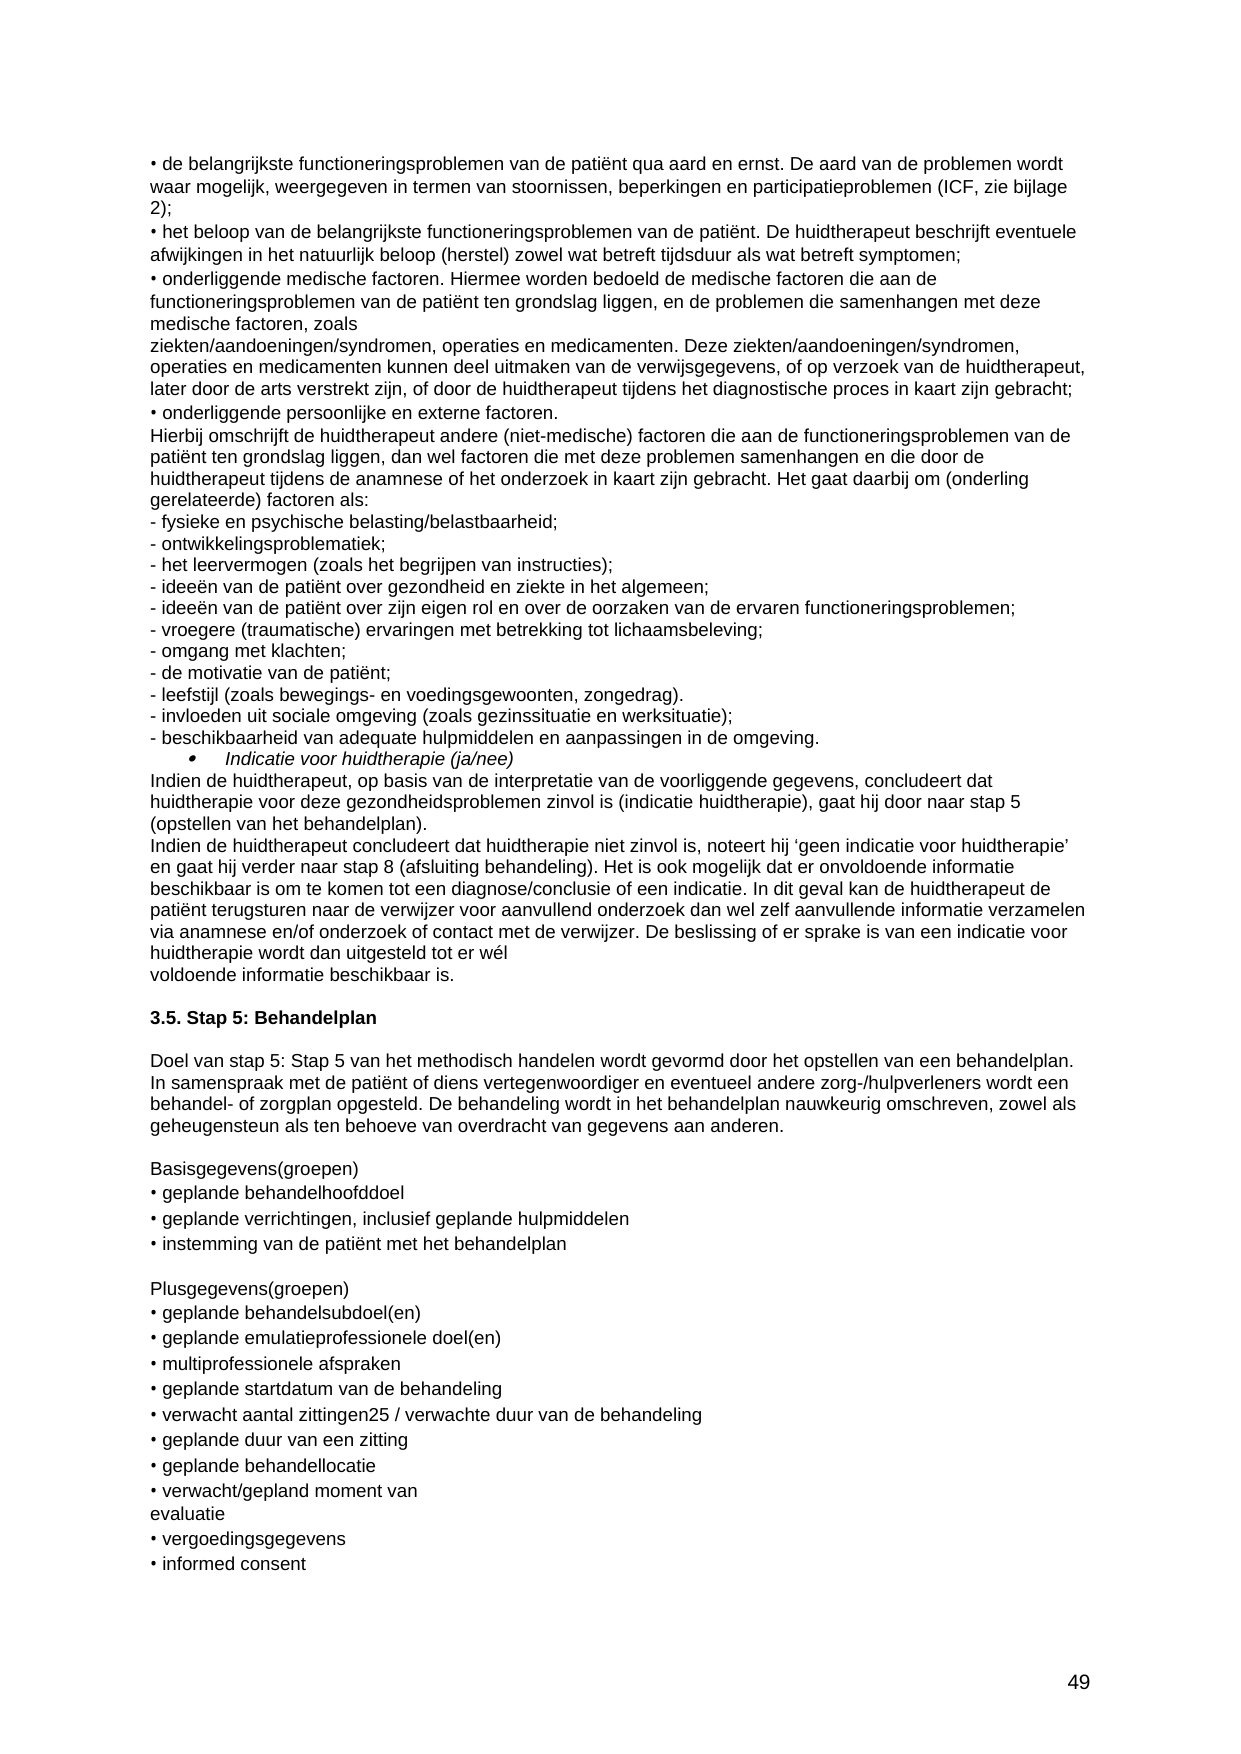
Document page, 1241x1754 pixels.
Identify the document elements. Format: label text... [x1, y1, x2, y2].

text • het beloop van de belangrijkste functioneringsproblemen van de patiënt. De huidtherapeut beschrijft eventuele afwijkingen in het natuurlijk beloop (herstel) zowel wat betreft tijdsduur als wat betreft symptomen; [150, 219, 1090, 266]
text Indien de huidtherapeut, op basis van de interpretatie van de voorliggende gegevens, concludeert dat huidtherapie voor deze gezondheidsproblemen zinvol is (indicatie huidtherapie), gaat hij door naar stap 5 (opstellen van het behandelplan). [150, 770, 1090, 834]
text • geplande behandelsubdoel(en) [150, 1299, 1090, 1324]
text • verwacht/gepland moment van [150, 1478, 1090, 1503]
text • onderliggende persoonlijke en externe factoren. [150, 399, 1090, 424]
text - vroegere (traumatische) ervaringen met betrekking tot lichaamsbeleving; [150, 619, 1090, 640]
text • geplande verrichtingen, inclusief geplande hulpmiddelen [150, 1205, 1090, 1230]
text - ideeën van de patiënt over zijn eigen rol en over de oorzaken van de ervaren functioneringsproblemen; [150, 597, 1090, 619]
text - leefstijl (zoals bewegings- en voedingsgewoonten, zongedrag). [150, 683, 1090, 705]
text • geplande emulatieprofessionele doel(en) [150, 1324, 1090, 1350]
text - omgang met klachten; [150, 640, 1090, 662]
text - het leervermogen (zoals het begrijpen van instructies); [150, 554, 1090, 576]
text Basisgegevens(groepen) [150, 1158, 1090, 1179]
list Indicatie voor huidtherapie (ja/nee) [187, 748, 1090, 770]
text • instemming van de patiënt met het behandelplan [150, 1230, 1090, 1256]
text - fysieke en psychische belasting/belastbaarheid; [150, 511, 1090, 532]
text Doel van stap 5: Stap 5 van het methodisch handelen wordt gevormd door het opstellen van een behandelplan. [150, 1050, 1090, 1072]
text - de motivatie van de patiënt; [150, 662, 1090, 683]
text voldoende informatie beschikbaar is. [150, 964, 1090, 985]
text evaluatie [150, 1503, 1090, 1525]
text Plusgegevens(groepen) [150, 1277, 1090, 1299]
text ziekten/aandoeningen/syndromen, operaties en medicamenten. Deze ziekten/aandoeningen/syndromen, operaties en medicamenten kunnen deel uitmaken van de verwijsgegevens, of op verzoek van de huidtherapeut, later door de arts verstrekt zijn, of door de huidtherapeut tijdens het diagnostische proces in kaart zijn gebracht; [150, 334, 1090, 399]
text • onderliggende medische factoren. Hiermee worden bedoeld de medische factoren die aan de functioneringsproblemen van de patiënt ten grondslag liggen, en de problemen die samenhangen met deze medische factoren, zoals [150, 266, 1090, 334]
text • informed consent [150, 1550, 1090, 1576]
text • verwacht aantal zittingen25 / verwachte duur van de behandeling [150, 1401, 1090, 1427]
text • geplande behandellocatie [150, 1452, 1090, 1478]
text - ideeën van de patiënt over gezondheid en ziekte in het algemeen; [150, 576, 1090, 597]
text • geplande startdatum van de behandeling [150, 1376, 1090, 1401]
text - ontwikkelingsproblematiek; [150, 532, 1090, 554]
text • de belangrijkste functioneringsproblemen van de patiënt qua aard en ernst. De aard van de problemen wordt waar mogelijk, weergegeven in termen van stoornissen, beperkingen en participatieproblemen (ICF, zie bijlage 2); [150, 150, 1090, 219]
text In samenspraak met de patiënt of diens vertegenwoordiger en eventueel andere zorg-/hulpverleners wordt een behandel- of zorgplan opgesteld. De behandeling wordt in het behandelplan nauwkeurig omschreven, zowel als geheugensteun als ten behoeve van overdracht van gegevens aan anderen. [150, 1072, 1090, 1136]
text Hierbij omschrijft de huidtherapeut andere (niet-medische) factoren die aan de functioneringsproblemen van de patiënt ten grondslag liggen, dan wel factoren die met deze problemen samenhangen en die door de huidtherapeut tijdens de anamnese of het onderzoek in kaart zijn gebracht. Het gaat daarbij om (onderling gerelateerde) factoren als: [150, 424, 1090, 511]
text 3.5. Stap 5: Behandelplan [150, 1007, 1090, 1028]
text Indien de huidtherapeut concludeert dat huidtherapie niet zinvol is, noteert hij ‘geen indicatie voor huidtherapie’ en gaat hij verder naar stap 8 (afsluiting behandeling). Het is ook mogelijk dat er onvoldoende informatie beschikbaar is om te komen tot een diagnose/conclusie of een indicatie. In dit geval kan de huidtherapeut de patiënt terugsturen naar de verwijzer voor aanvullend onderzoek dan wel zelf aanvullende informatie verzamelen via anamnese en/of onderzoek of contact met de verwijzer. De beslissing of er sprake is van een indicatie voor huidtherapie wordt dan uitgesteld tot er wél [150, 834, 1090, 964]
text - invloeden uit sociale omgeving (zoals gezinssituatie en werksituatie); [150, 705, 1090, 726]
text • geplande behandelhoofddoel [150, 1179, 1090, 1205]
text • vergoedingsgegevens [150, 1525, 1090, 1550]
text • geplande duur van een zitting [150, 1427, 1090, 1452]
text • multiprofessionele afspraken [150, 1350, 1090, 1376]
text - beschikbaarheid van adequate hulpmiddelen en aanpassingen in de omgeving. [150, 726, 1090, 748]
